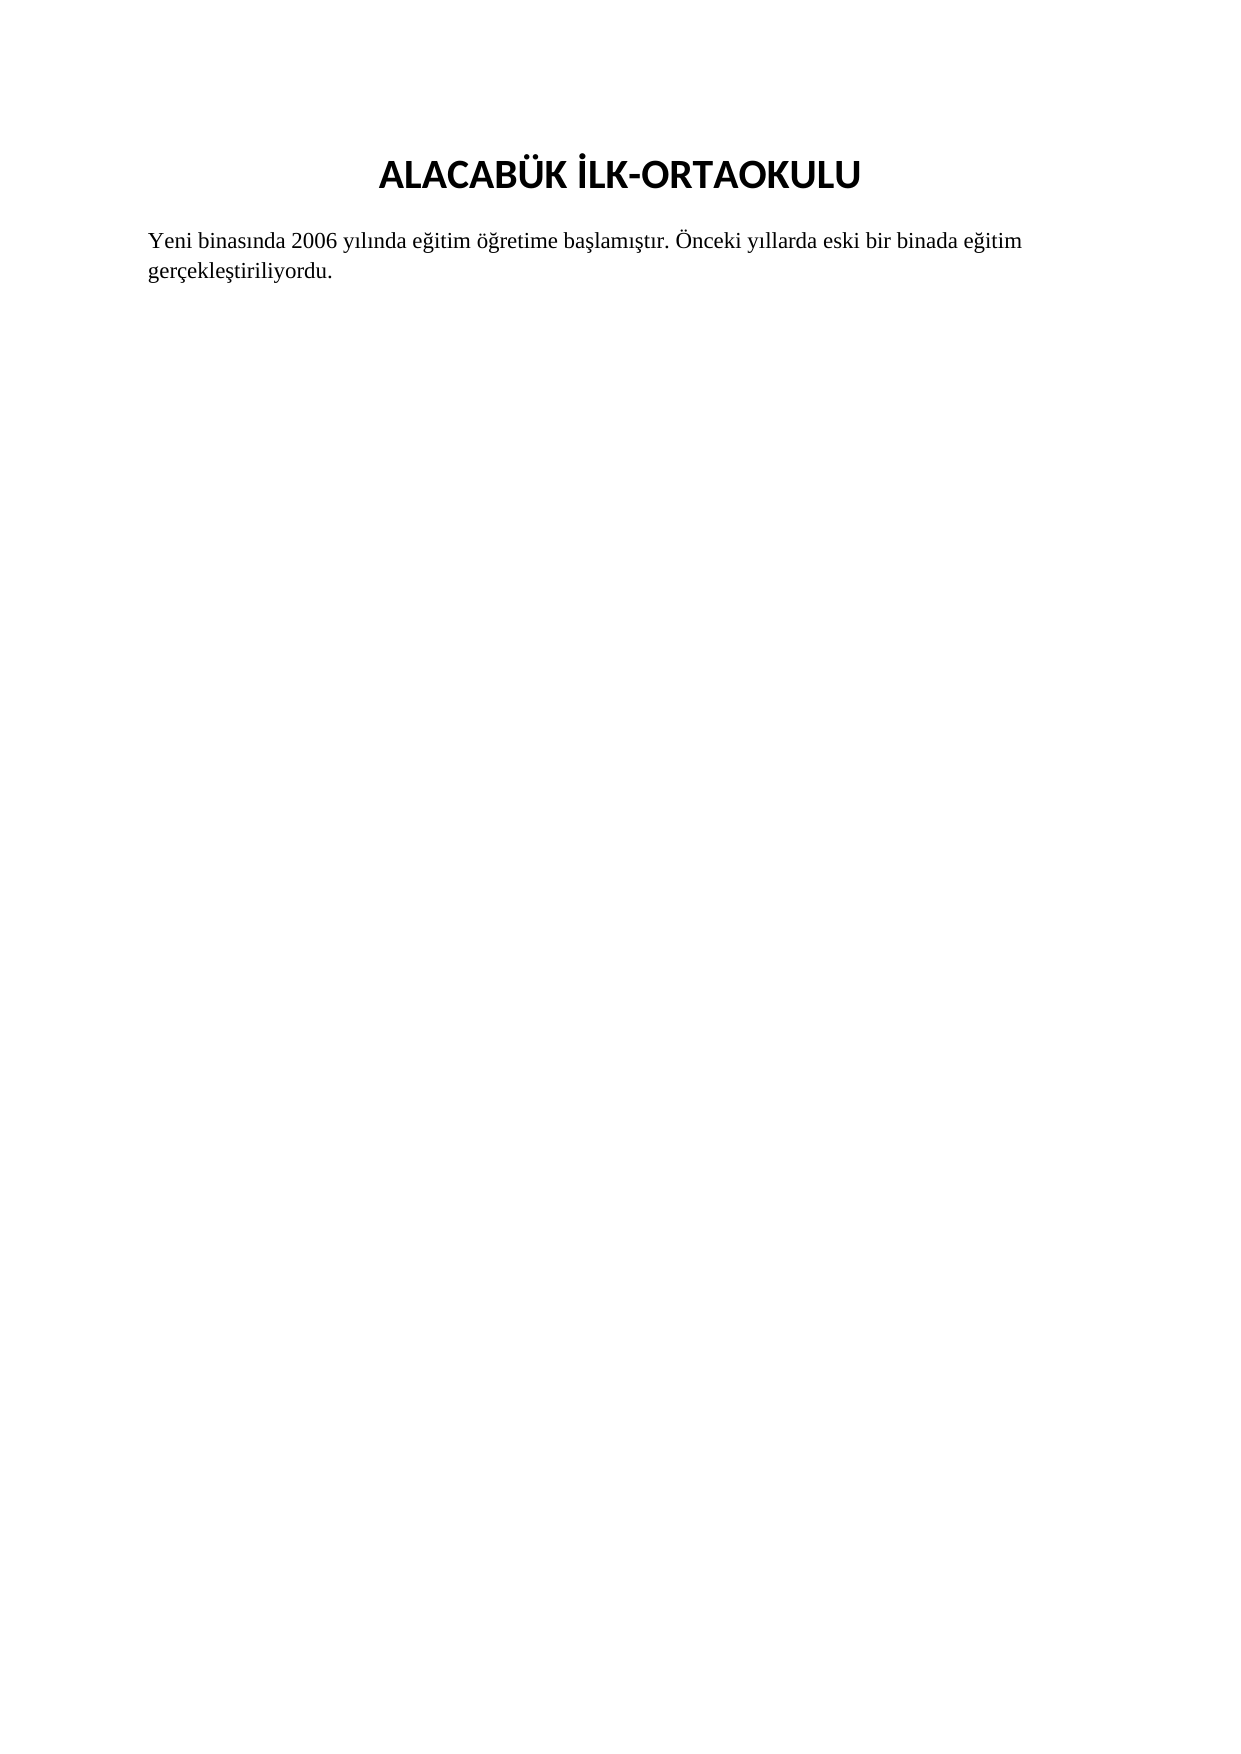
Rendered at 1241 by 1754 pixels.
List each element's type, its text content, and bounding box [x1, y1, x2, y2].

text Yeni binasında 2006 yılında eğitim öğretime başlamıştır. Önceki yıllarda eski bir binada eğitim gerçekleştiriliyordu. [148, 227, 1093, 283]
text ALACABÜK İLK-ORTAOKULU [148, 148, 1093, 198]
